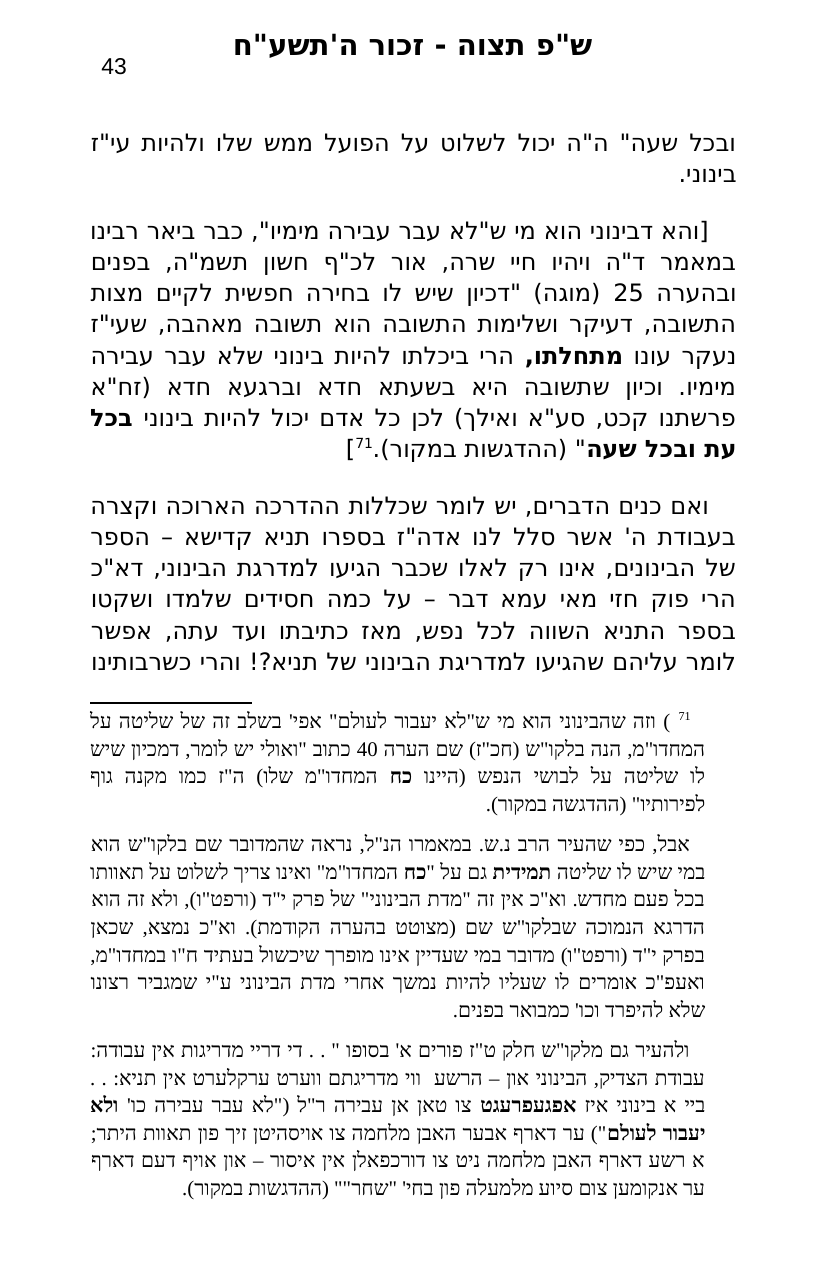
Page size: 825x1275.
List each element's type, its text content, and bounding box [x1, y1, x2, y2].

text [והא דבינוני הוא מי ש"לא עבר עבירה מימיו", כבר ביאר רבינו במאמר ד"ה ויהיו חיי שרה, אור לכ"ף חשון תשמ"ה, בפנים ובהערה 25 (מוגה) "דכיון שיש לו בחירה חפשית לקיים מצות התשובה, דעיקר ושלימות התשובה הוא תשובה מאהבה, שעי"ז נעקר עונו מתחלתו, הרי ביכלתו להיות בינוני שלא עבר עבירה מימיו. וכיון שתשובה היא בשעתא חדא וברגעא חדא (זח"א פרשתנו קכט, סע"א ואילך) לכן כל אדם יכול להיות בינוני בכל עת ובכל שעה" (ההדגשות במקור).] [90, 213, 736, 463]
text ואם כנים הדברים, יש לומר שכללות ההדרכה הארוכה וקצרה בעבודת ה' אשר סלל לנו אדה"ז בספרו תניא קדישא – הספר של הבינונים, אינו רק לאלו שכבר הגיעו למדרגת הבינוני, דא"כ הרי פוק חזי מאי עמא דבר – על כמה חסידים שלמדו ושקטו בספר התניא השווה לכל נפש, מאז כתיבתו ועד עתה, אפשר לומר עליהם שהגיעו למדריגת הבינוני של תניא?! והרי כשרבותינו נשיאינו אמרו על איזה חסיד שהוא בינוני של תניא, ה"ז נאמר בדרך חידוש ושבח גדול! [90, 488, 736, 676]
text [90, 126, 736, 188]
